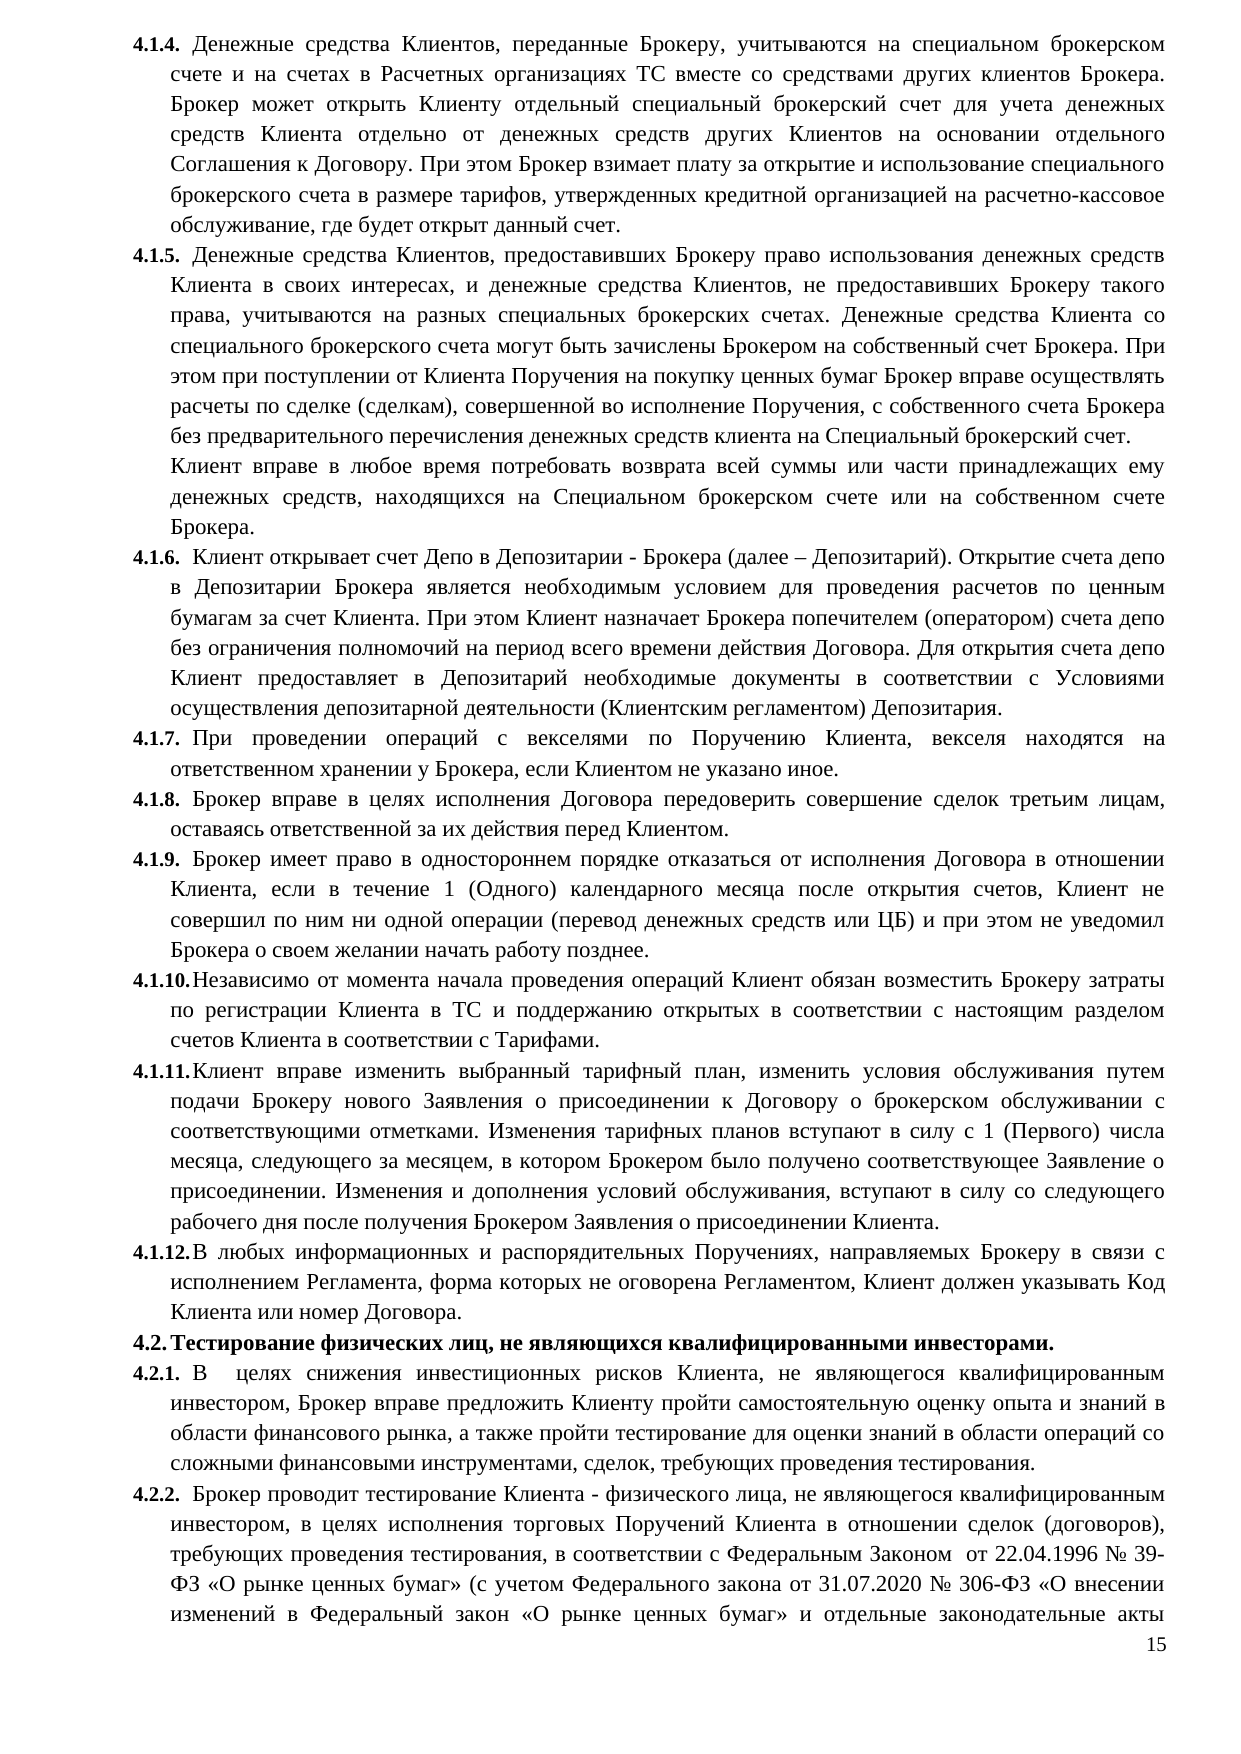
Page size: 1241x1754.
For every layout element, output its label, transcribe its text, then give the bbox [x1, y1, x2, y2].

list Брокер вправе в целях исполнения Договора передоверить совершение сделок третьим лицам, оставаясь ответственной за их действия перед Клиентом. [133, 785, 1167, 841]
list Брокер имеет право в одностороннем порядке отказаться от исполнения Договора в отношении Клиента, если в течение 1 (Одного) календарного месяца после открытия счетов, Клиент не совершил по ним ни одной операции (перевод денежных средств или ЦБ) и при этом не уведомил Брокера о своем желании начать работу позднее. [133, 845, 1167, 962]
list Клиент вправе изменить выбранный тарифный план, изменить условия обслуживания путем подачи Брокеру нового Заявления о присоединении к Договору о брокерском обслуживании с соответствующими отметками. Изменения тарифных планов вступают в силу с 1 (Первого) числа месяца, следующего за месяцем, в котором Брокером было получено соответствующее Заявление о присоединении. Изменения и дополнения условий обслуживания, вступают в силу со следующего рабочего дня после получения Брокером Заявления о присоединении Клиента. [133, 1057, 1167, 1234]
list В целях снижения инвестиционных рисков Клиента, не являющегося квалифицированным инвестором, Брокер вправе предложить Клиенту пройти самостоятельную оценку опыта и знаний в области финансового рынка, а также пройти тестирование для оценки знаний в области операций со сложными финансовыми инструментами, сделок, требующих проведения тестирования. [133, 1359, 1167, 1476]
list Независимо от момента начала проведения операций Клиент обязан возместить Брокеру затраты по регистрации Клиента в ТС и поддержанию открытых в соответствии с настоящим разделом счетов Клиента в соответствии с Тарифами. [133, 966, 1167, 1053]
subtitle Тестирование физических лиц, не являющихся квалифицированными инвесторами. [133, 1328, 1167, 1355]
list Денежные средства Клиентов, переданные Брокеру, учитываются на специальном брокерском счете и на счетах в Расчетных организациях ТС вместе со средствами других клиентов Брокера. Брокер может открыть Клиенту отдельный специальный брокерский счет для учета денежных средств Клиента отдельно от денежных средств других Клиентов на основании отдельного Соглашения к Договору. При этом Брокер взимает плату за открытие и использование специального брокерского счета в размере тарифов, утвержденных кредитной организацией на расчетно-кассовое обслуживание, где будет открыт данный счет. [133, 29, 1167, 237]
list В любых информационных и распорядительных Поручениях, направляемых Брокеру в связи с исполнением Регламента, форма которых не оговорена Регламентом, Клиент должен указывать Код Клиента или номер Договора. [133, 1238, 1167, 1325]
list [133, 1479, 1167, 1627]
list При проведении операций с векселями по Поручению Клиента, векселя находятся на ответственном хранении у Брокера, если Клиентом не указано иное. [133, 724, 1167, 781]
list Клиент открывает счет Депо в Депозитарии - Брокера (далее – Депозитарий). Открытие счета депо в Депозитарии Брокера является необходимым условием для проведения расчетов по ценным бумагам за счет Клиента. При этом Клиент назначает Брокера попечителем (оператором) счета депо без ограничения полномочий на период всего времени действия Договора. Для открытия счета депо Клиент предоставляет в Депозитарий необходимые документы в соответствии с Условиями осуществления депозитарной деятельности (Клиентским регламентом) Депозитария. [133, 543, 1167, 721]
list Клиент вправе в любое время потребовать возврата всей суммы или части принадлежащих ему денежных средств, находящихся на Специальном брокерском счете или на собственном счете Брокера. [133, 452, 1167, 539]
list Денежные средства Клиентов, предоставивших Брокеру право использования денежных средств Клиента в своих интересах, и денежные средства Клиентов, не предоставивших Брокеру такого права, учитываются на разных специальных брокерских счетах. Денежные средства Клиента со специального брокерского счета могут быть зачислены Брокером на собственный счет Брокера. При этом при поступлении от Клиента Поручения на покупку ценных бумаг Брокер вправе осуществлять расчеты по сделке (сделкам), совершенной во исполнение Поручения, с собственного счета Брокера без предварительного перечисления денежных средств клиента на Специальный брокерский счет. [133, 241, 1167, 449]
